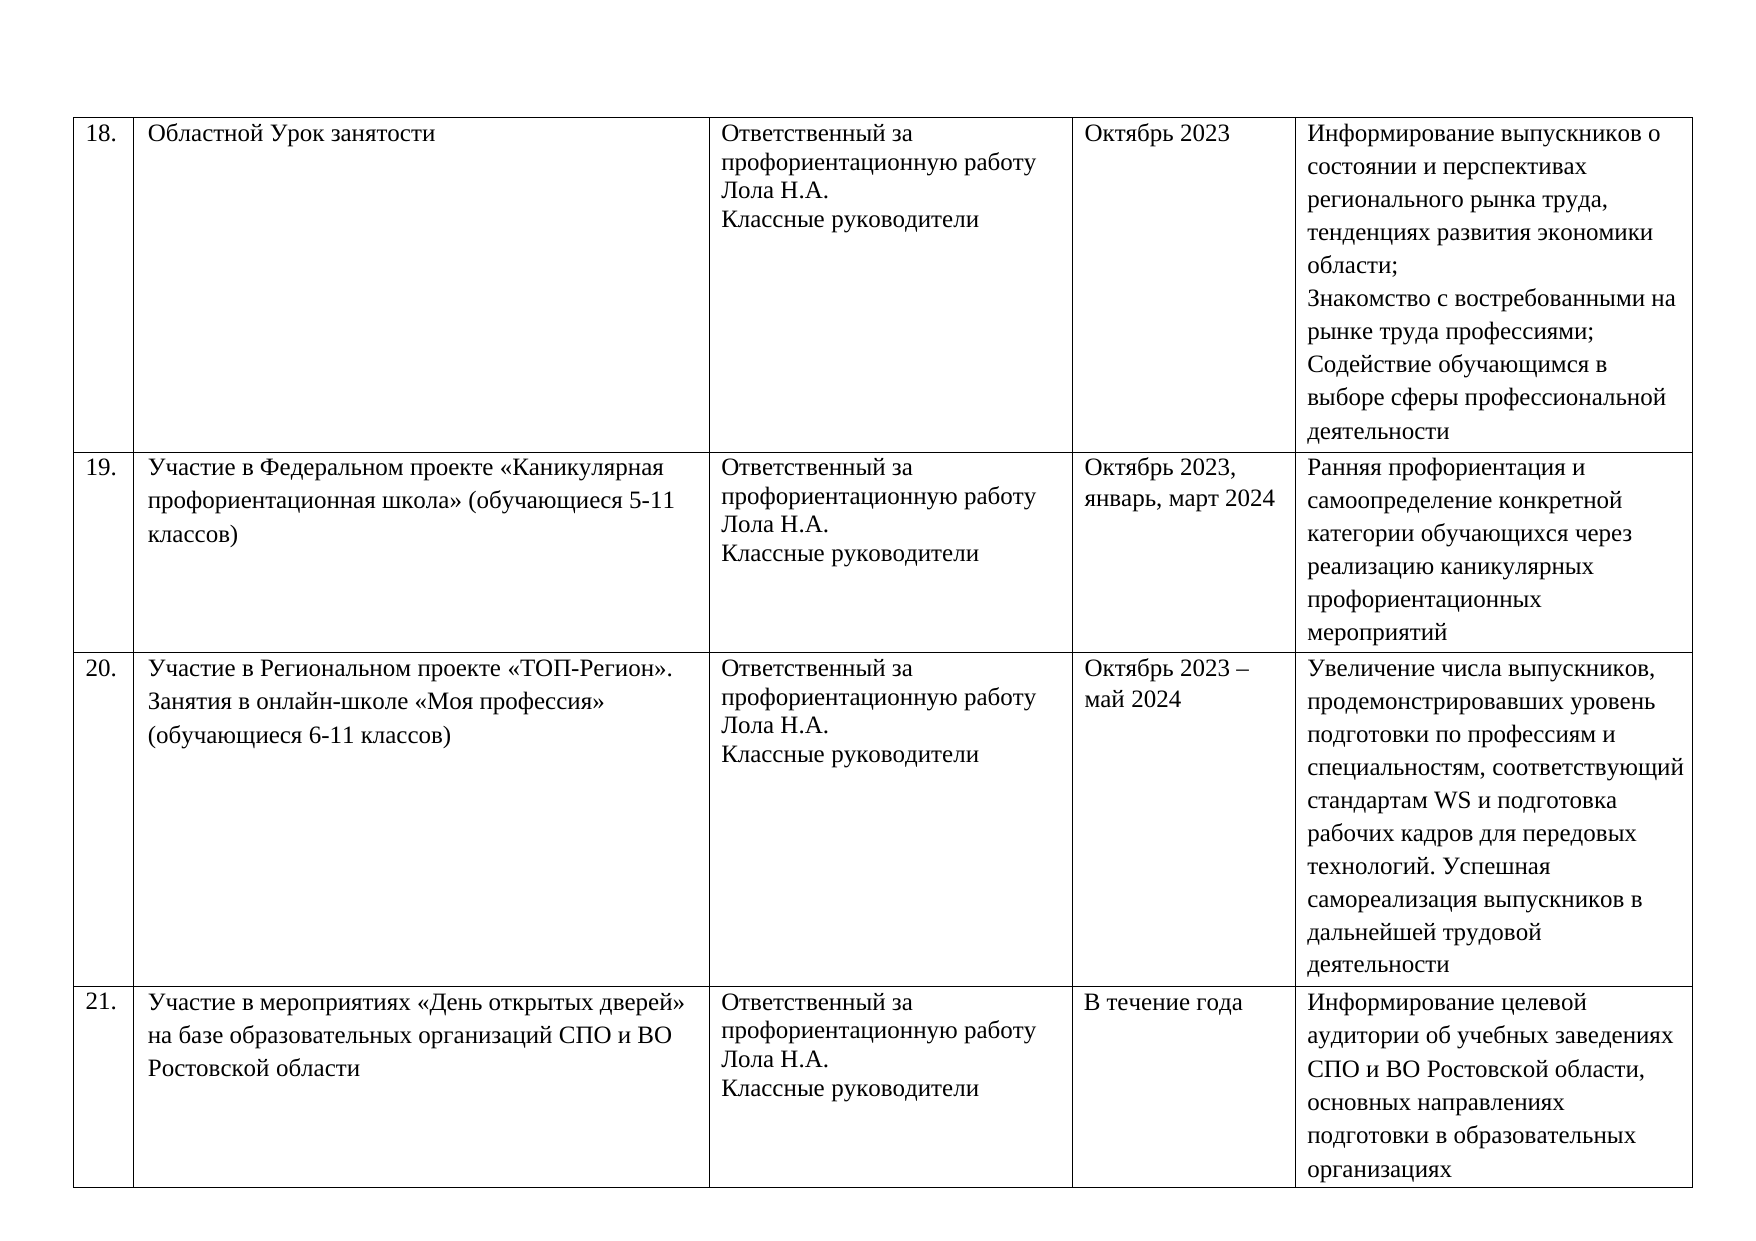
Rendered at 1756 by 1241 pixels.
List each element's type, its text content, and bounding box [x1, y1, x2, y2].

table_header Октябрь 2023 [1073, 118, 1295, 451]
table_header Ответственный за профориентационную работу Лола Н.А. Классные руководители [710, 118, 1072, 451]
table_cell Информирование целевой аудитории об учебных заведениях СПО и ВО Ростовской области, основных направлениях подготовки в образовательных организациях [1296, 987, 1692, 1187]
table_cell Участие в Федеральном проекте «Каникулярная профориентационная школа» (обучающиеся 5-11 классов) [134, 453, 709, 652]
table_cell 19. [74, 453, 133, 652]
table_header Областной Урок занятости [134, 118, 709, 451]
table_cell Увеличение числа выпускников, продемонстрировавших уровень подготовки по профессиям и специальностям, соответствующий стандартам WS и подготовка рабочих кадров для передовых технологий. Успешная самореализация выпускников в дальнейшей трудовой деятельности [1296, 653, 1692, 986]
table_cell Октябрь 2023, январь, март 2024 [1073, 453, 1295, 652]
table_cell 21. [74, 987, 133, 1187]
table_cell Участие в Региональном проекте «ТОП-Регион». Занятия в онлайн-школе «Моя профессия» (обучающиеся 6-11 классов) [134, 653, 709, 986]
table_cell Ранняя профориентация и самоопределение конкретной категории обучающихся через реализацию каникулярных профориентационных мероприятий [1296, 453, 1692, 652]
table_header 18. [74, 118, 133, 451]
table_cell Ответственный за профориентационную работу Лола Н.А. Классные руководители [710, 987, 1072, 1187]
table_cell Ответственный за профориентационную работу Лола Н.А. Классные руководители [710, 653, 1072, 986]
table_cell В течение года [1073, 987, 1295, 1187]
table_cell Октябрь 2023 – май 2024 [1073, 653, 1295, 986]
table_cell Ответственный за профориентационную работу Лола Н.А. Классные руководители [710, 453, 1072, 652]
table_cell Участие в мероприятиях «День открытых дверей» на базе образовательных организаций СПО и ВО Ростовской области [134, 987, 709, 1187]
table_cell 20. [74, 653, 133, 986]
table_header Информирование выпускников о состоянии и перспективах регионального рынка труда, тенденциях развития экономики области; Знакомство с востребованными на рынке труда профессиями; Содействие обучающимся в выборе сферы профессиональной деятельности [1296, 118, 1692, 451]
